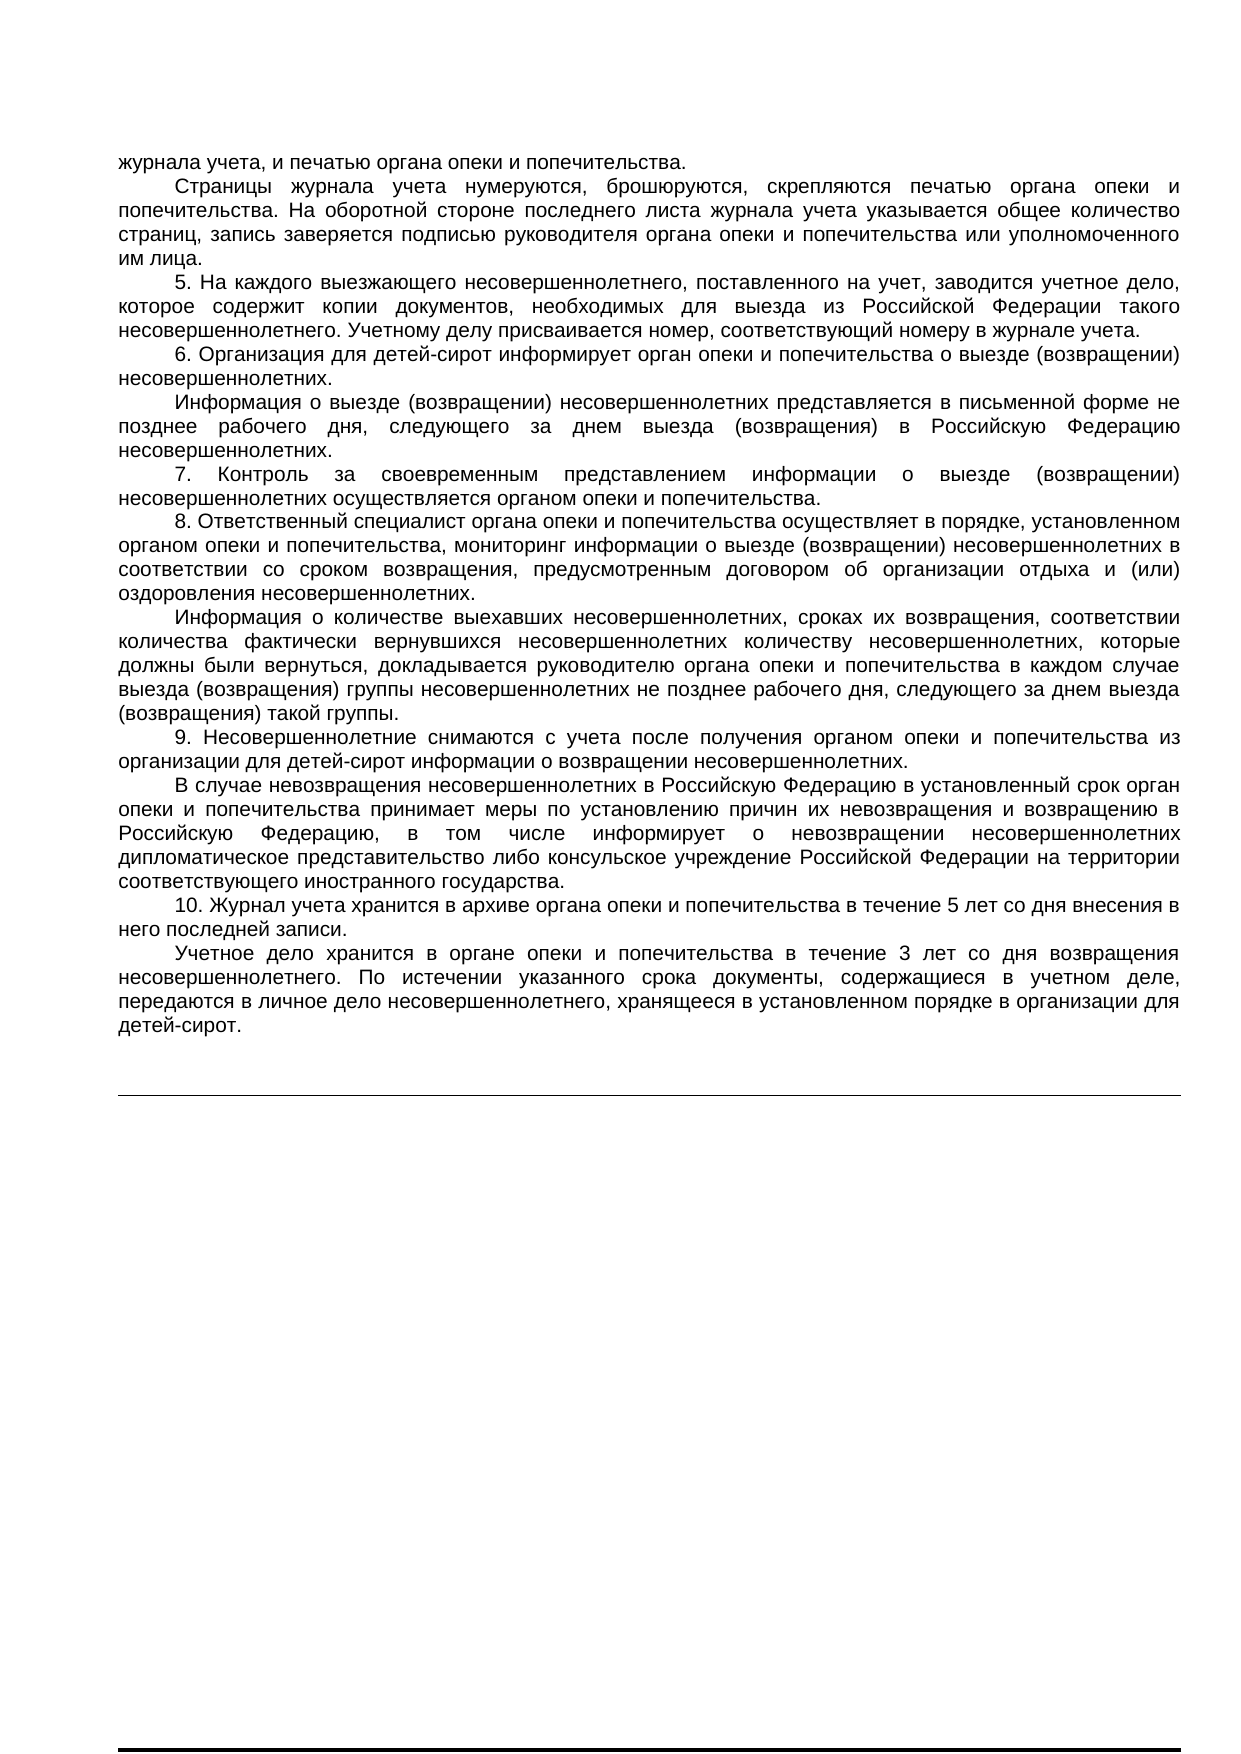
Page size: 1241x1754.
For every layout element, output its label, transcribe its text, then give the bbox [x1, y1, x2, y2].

text 10. Журнал учета хранится в архиве органа опеки и попечительства в течение 5 лет со дня внесения в него последней записи. [118, 893, 1181, 941]
text 5. На каждого выезжающего несовершеннолетнего, поставленного на учет, заводится учетное дело, которое содержит копии документов, необходимых для выезда из Российской Федерации такого несовершеннолетнего. Учетному делу присваивается номер, соответствующий номеру в журнале учета. [118, 270, 1181, 342]
text 8. Ответственный специалист органа опеки и попечительства осуществляет в порядке, установленном органом опеки и попечительства, мониторинг информации о выезде (возвращении) несовершеннолетних в соответствии со сроком возвращения, предусмотренным договором об организации отдыха и (или) оздоровления несовершеннолетних. [118, 509, 1181, 605]
text Страницы журнала учета нумеруются, брошюруются, скрепляются печатью органа опеки и попечительства. На оборотной стороне последнего листа журнала учета указывается общее количество страниц, запись заверяется подписью руководителя органа опеки и попечительства или уполномоченного им лица. [118, 174, 1181, 270]
text 9. Несовершеннолетние снимаются с учета после получения органом опеки и попечительства из организации для детей-сирот информации о возвращении несовершеннолетних. [118, 725, 1181, 773]
text В случае невозвращения несовершеннолетних в Российскую Федерацию в установленный срок орган опеки и попечительства принимает меры по установлению причин их невозвращения и возвращению в Российскую Федерацию, в том числе информирует о невозвращении несовершеннолетних дипломатическое представительство либо консульское учреждение Российской Федерации на территории соответствующего иностранного государства. [118, 773, 1181, 893]
text 7. Контроль за своевременным представлением информации о выезде (возвращении) несовершеннолетних осуществляется органом опеки и попечительства. [118, 461, 1181, 509]
text Информация о выезде (возвращении) несовершеннолетних представляется в письменной форме не позднее рабочего дня, следующего за днем выезда (возвращения) в Российскую Федерацию несовершеннолетних. [118, 389, 1181, 461]
text 6. Организация для детей-сирот информирует орган опеки и попечительства о выезде (возвращении) несовершеннолетних. [118, 342, 1181, 389]
text Информация о количестве выехавших несовершеннолетних, сроках их возвращения, соответствии количества фактически вернувшихся несовершеннолетних количеству несовершеннолетних, которые должны были вернуться, докладывается руководителю органа опеки и попечительства в каждом случае выезда (возвращения) группы несовершеннолетних не позднее рабочего дня, следующего за днем выезда (возвращения) такой группы. [118, 605, 1181, 725]
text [118, 150, 1181, 174]
text Учетное дело хранится в органе опеки и попечительства в течение 3 лет со дня возвращения несовершеннолетнего. По истечении указанного срока документы, содержащиеся в учетном деле, передаются в личное дело несовершеннолетнего, хранящееся в установленном порядке в организации для детей-сирот. [118, 941, 1181, 1036]
